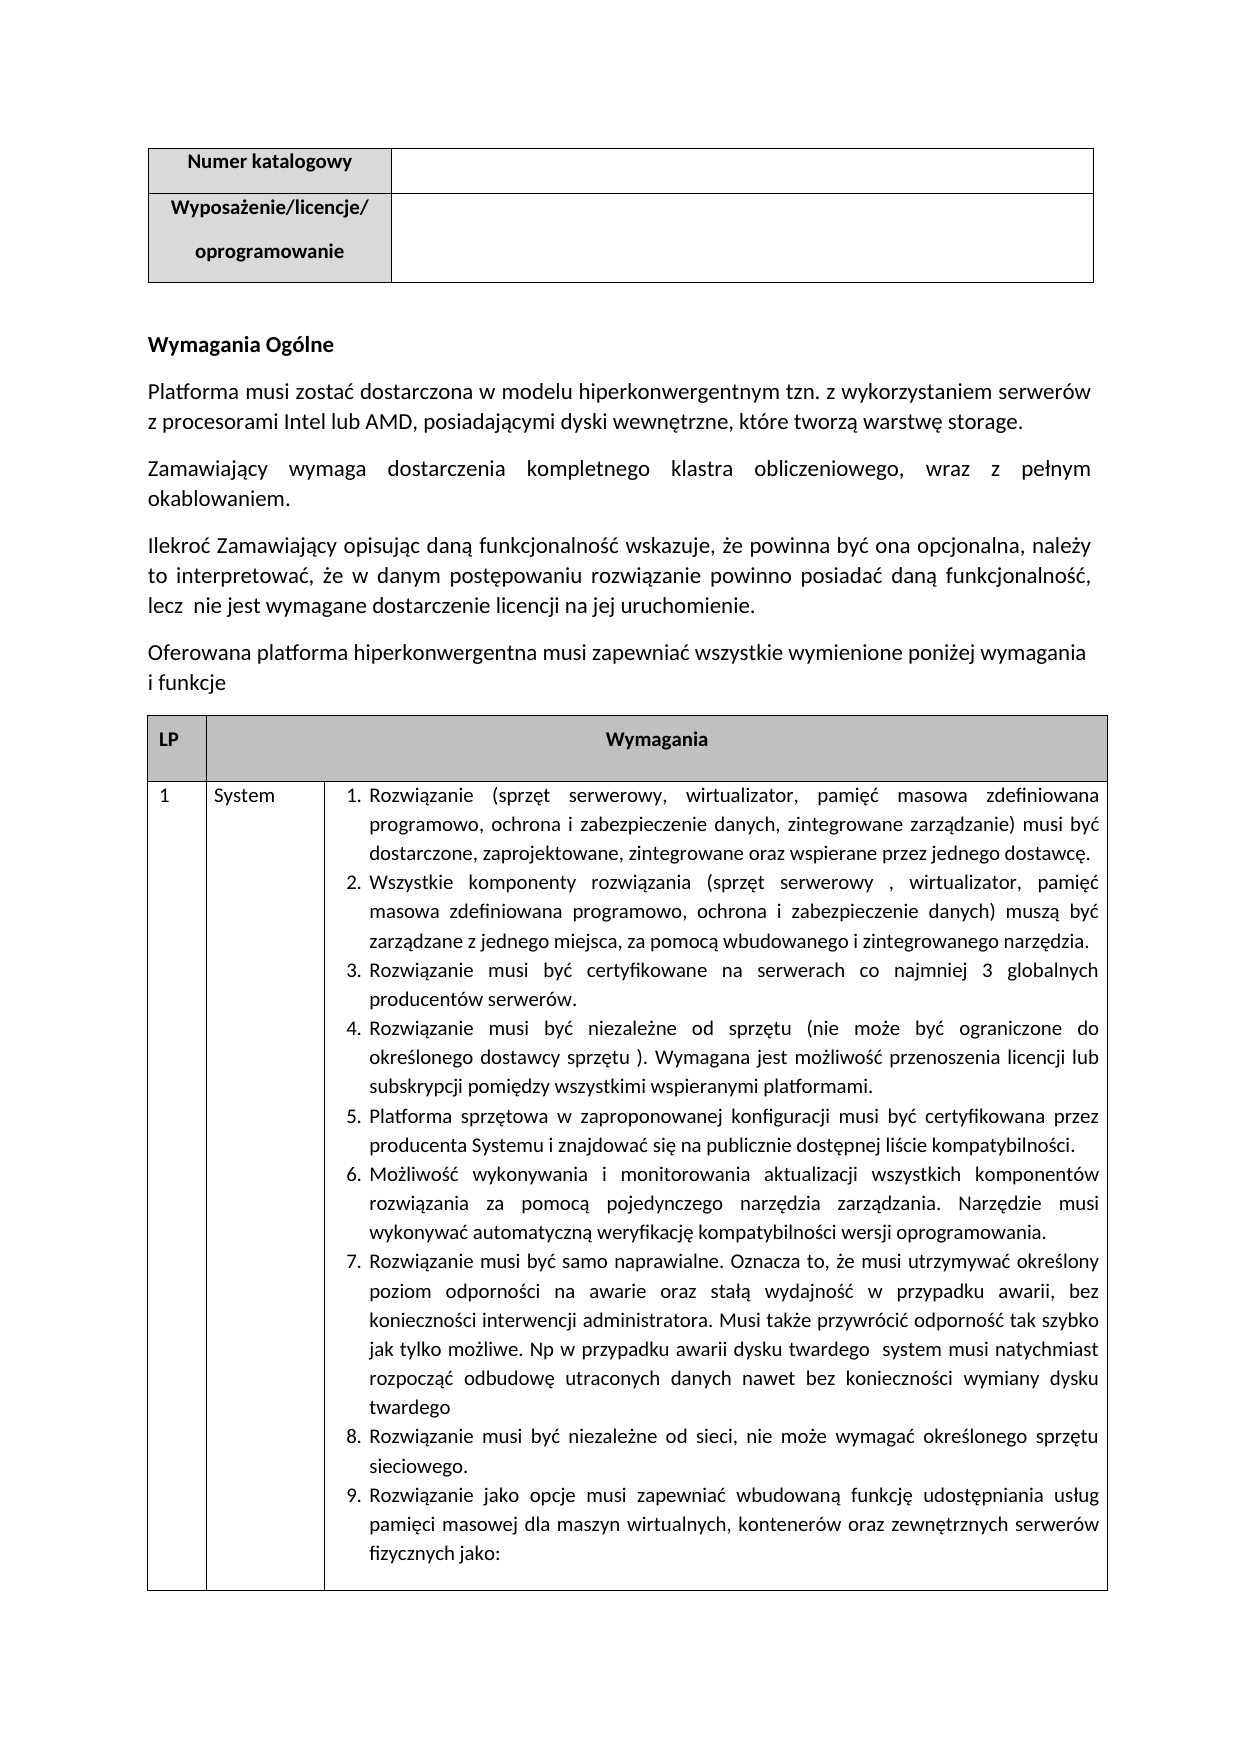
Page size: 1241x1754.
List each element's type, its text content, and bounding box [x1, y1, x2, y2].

text Platforma musi zostać dostarczona w modelu hiperkonwergentnym tzn. z wykorzystaniem serwerów z procesorami Intel lub AMD, posiadającymi dyski wewnętrzne, które tworzą warstwę storage. [148, 377, 1093, 435]
table_cell System [207, 782, 324, 1590]
table_cell 1 [148, 782, 206, 1590]
table_cell Wyposażenie/licencje/ oprogramowanie [149, 194, 391, 282]
table_header LP [148, 716, 206, 781]
text Wymagania Ogólne [148, 330, 1093, 358]
table_cell Numer katalogowy [149, 149, 391, 193]
text Ilekroć Zamawiający opisując daną funkcjonalność wskazuje, że powinna być ona opcjonalna, należy to interpretować, że w danym postępowaniu rozwiązanie powinno posiadać daną funkcjonalność, lecz nie jest wymagane dostarczenie licencji na jej uruchomienie. [148, 531, 1093, 619]
table_cell [392, 194, 1093, 282]
table_cell [392, 149, 1093, 193]
text Oferowana platforma hiperkonwergentna musi zapewniać wszystkie wymienione poniżej wymagania i funkcje [148, 638, 1093, 697]
table_header Wymagania [207, 716, 1107, 781]
text Zamawiający wymaga dostarczenia kompletnego klastra obliczeniowego, wraz z pełnym okablowaniem. [148, 454, 1093, 512]
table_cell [325, 782, 1107, 1590]
